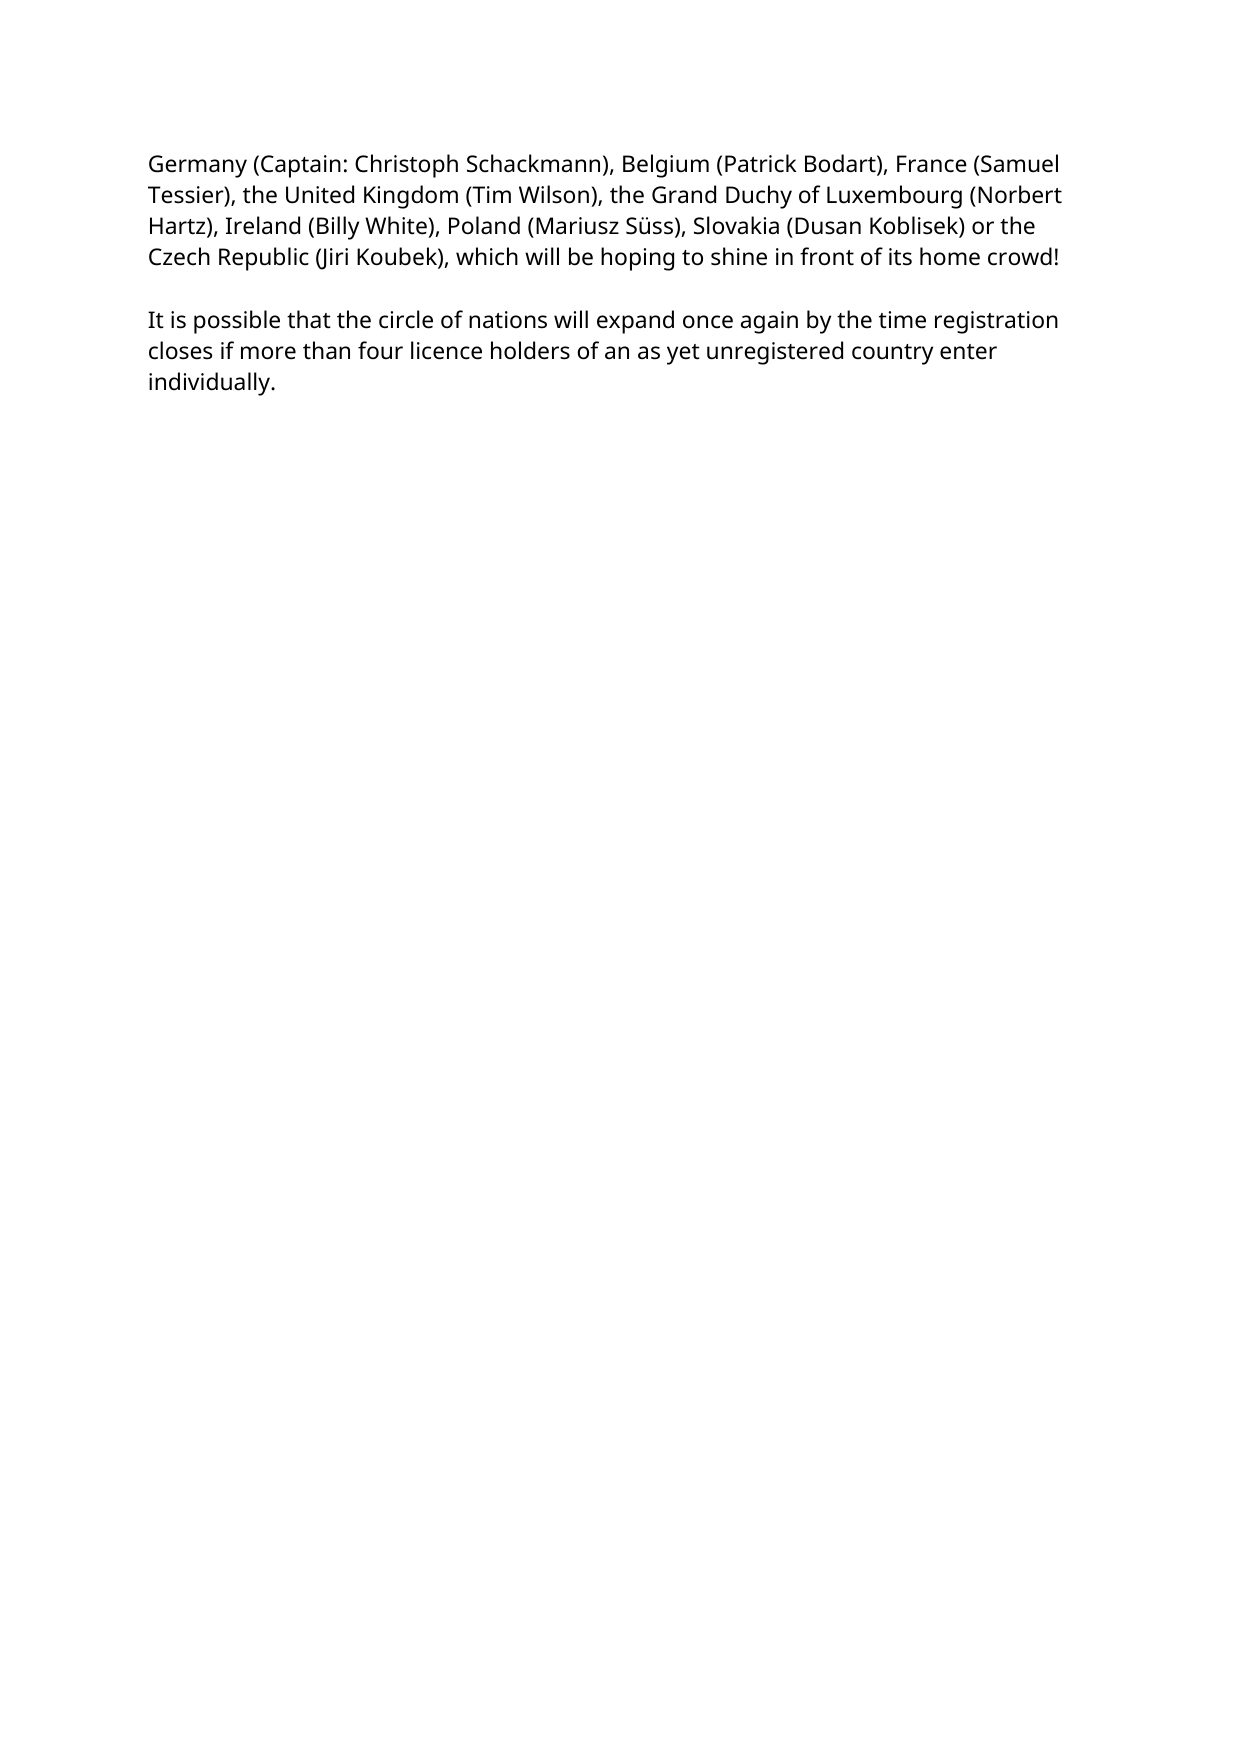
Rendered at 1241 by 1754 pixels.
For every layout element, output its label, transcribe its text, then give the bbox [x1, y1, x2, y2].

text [148, 148, 1093, 273]
text It is possible that the circle of nations will expand once again by the time registration closes if more than four licence holders of an as yet unregistered country enter individually. [148, 304, 1093, 398]
